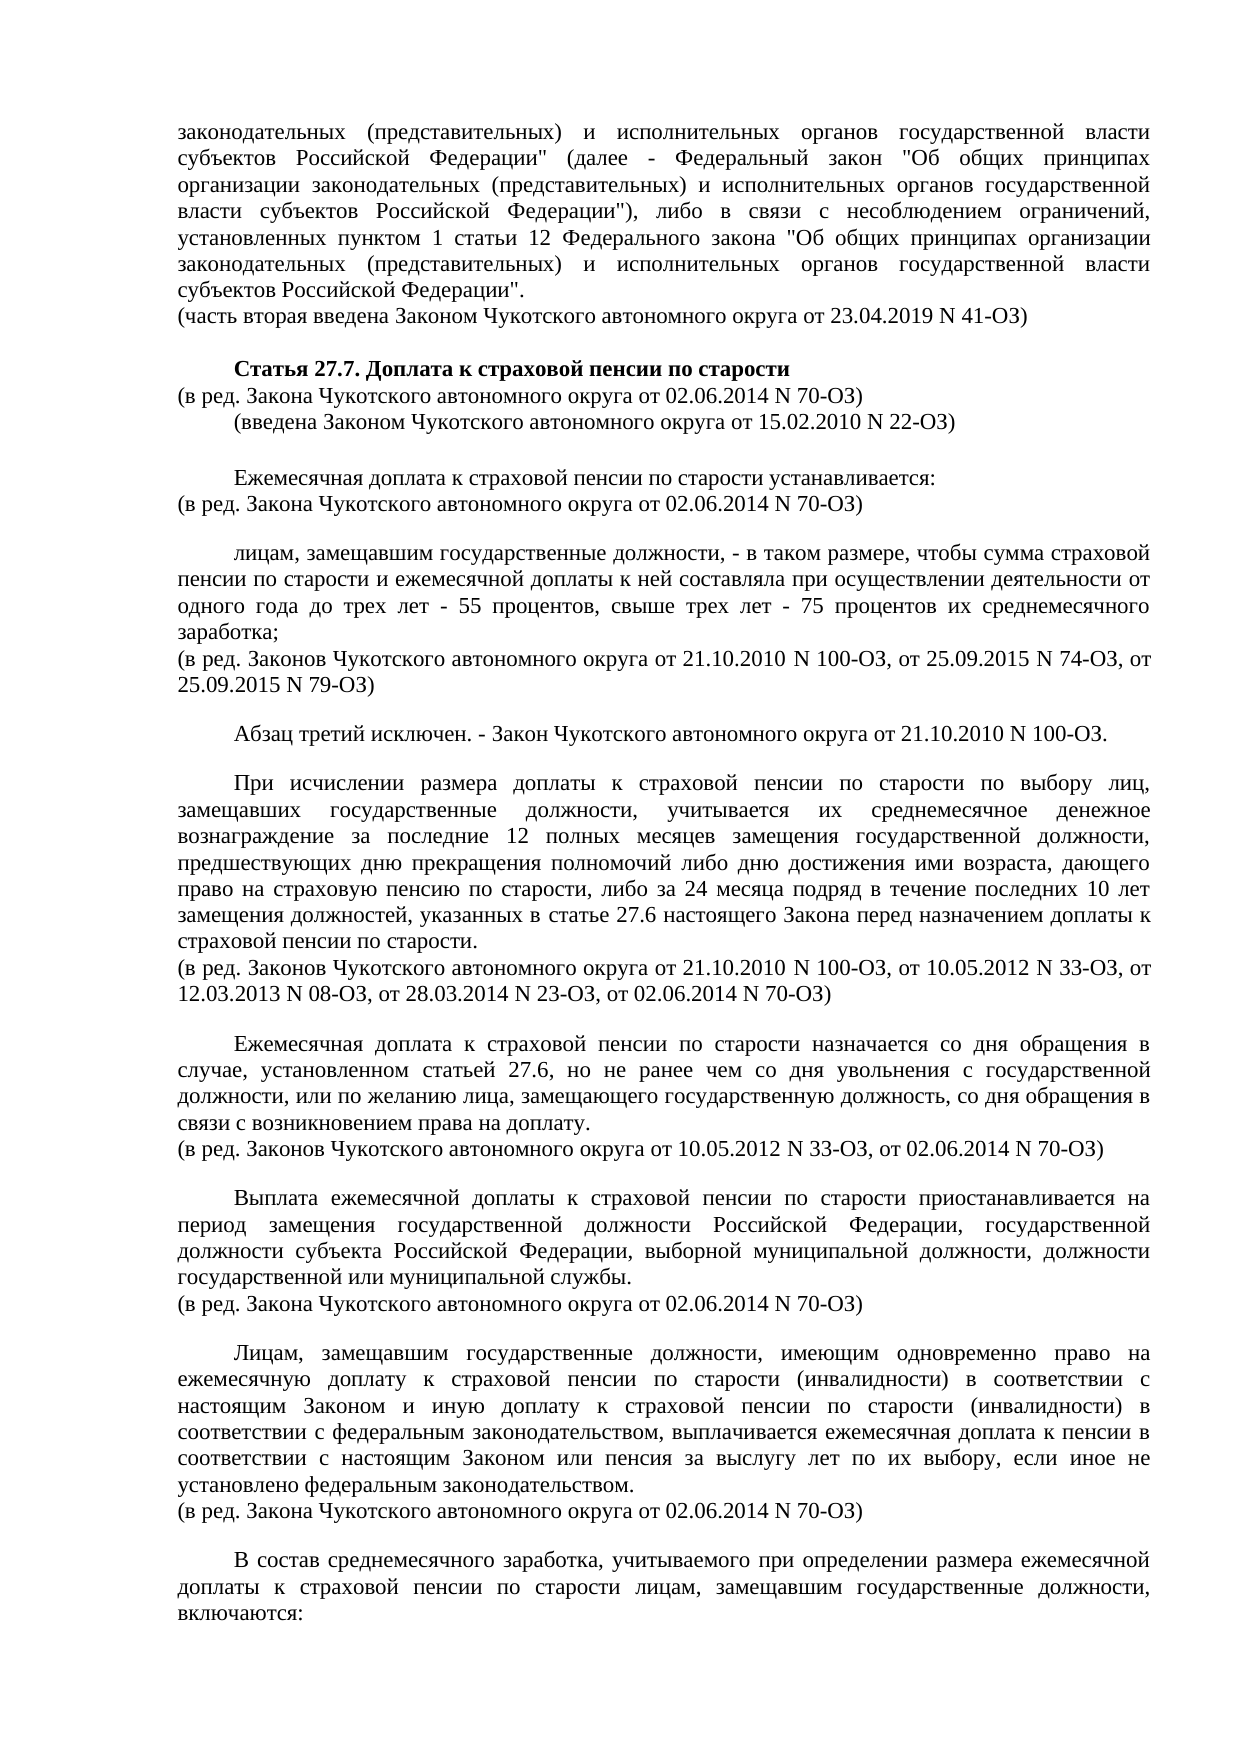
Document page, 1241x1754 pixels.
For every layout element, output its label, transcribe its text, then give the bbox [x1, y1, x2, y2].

text (часть вторая введена Законом Чукотского автономного округа от 23.04.2019 N 41-ОЗ) [177, 303, 1152, 329]
text Абзац третий исключен. - Закон Чукотского автономного округа от 21.10.2010 N 100-ОЗ. [177, 720, 1152, 747]
text (в ред. Законов Чукотского автономного округа от 21.10.2010 N 100-ОЗ, от 25.09.2015 N 74-ОЗ, от 25.09.2015 N 79-ОЗ) [177, 644, 1152, 697]
text Ежемесячная доплата к страховой пенсии по старости назначается со дня обращения в случае, установленном статьей 27.6, но не ранее чем со дня увольнения с государственной должности, или по желанию лица, замещающего государственную должность, со дня обращения в связи с возникновением права на доплату. [177, 1029, 1152, 1135]
text (в ред. Законов Чукотского автономного округа от 10.05.2012 N 33-ОЗ, от 02.06.2014 N 70-ОЗ) [177, 1135, 1152, 1161]
text (в ред. Закона Чукотского автономного округа от 02.06.2014 N 70-ОЗ) [177, 490, 1152, 516]
text (в ред. Закона Чукотского автономного округа от 02.06.2014 N 70-ОЗ) [177, 1290, 1152, 1316]
text Выплата ежемесячной доплаты к страховой пенсии по старости приостанавливается на период замещения государственной должности Российской Федерации, государственной должности субъекта Российской Федерации, выборной муниципальной должности, должности государственной или муниципальной службы. [177, 1184, 1152, 1290]
text Ежемесячная доплата к страховой пенсии по старости устанавливается: [177, 463, 1152, 490]
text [177, 118, 1152, 303]
title Статья 27.7. Доплата к страховой пенсии по старости [177, 355, 1152, 382]
text Лицам, замещавшим государственные должности, имеющим одновременно право на ежемесячную доплату к страховой пенсии по старости (инвалидности) в соответствии с настоящим Законом и иную доплату к страховой пенсии по старости (инвалидности) в соответствии с федеральным законодательством, выплачивается ежемесячная доплата к пенсии в соответствии с настоящим Законом или пенсия за выслугу лет по их выбору, если иное не установлено федеральным законодательством. [177, 1339, 1152, 1497]
text лицам, замещавшим государственные должности, - в таком размере, чтобы сумма страховой пенсии по старости и ежемесячной доплаты к ней составляла при осуществлении деятельности от одного года до трех лет - 55 процентов, свыше трех лет - 75 процентов их среднемесячного заработка; [177, 539, 1152, 644]
text (введена Законом Чукотского автономного округа от 15.02.2010 N 22-ОЗ) [177, 408, 1152, 434]
text (в ред. Законов Чукотского автономного округа от 21.10.2010 N 100-ОЗ, от 10.05.2012 N 33-ОЗ, от 12.03.2013 N 08-ОЗ, от 28.03.2014 N 23-ОЗ, от 02.06.2014 N 70-ОЗ) [177, 954, 1152, 1007]
text (в ред. Закона Чукотского автономного округа от 02.06.2014 N 70-ОЗ) [177, 1497, 1152, 1523]
text В состав среднемесячного заработка, учитываемого при определении размера ежемесячной доплаты к страховой пенсии по старости лицам, замещавшим государственные должности, включаются: [177, 1546, 1152, 1625]
text При исчислении размера доплаты к страховой пенсии по старости по выбору лиц, замещавших государственные должности, учитывается их среднемесячное денежное вознаграждение за последние 12 полных месяцев замещения государственной должности, предшествующих дню прекращения полномочий либо дню достижения ими возраста, дающего право на страховую пенсию по старости, либо за 24 месяца подряд в течение последних 10 лет замещения должностей, указанных в статье 27.6 настоящего Закона перед назначением доплаты к страховой пенсии по старости. [177, 769, 1152, 954]
text (в ред. Закона Чукотского автономного округа от 02.06.2014 N 70-ОЗ) [177, 382, 1152, 408]
